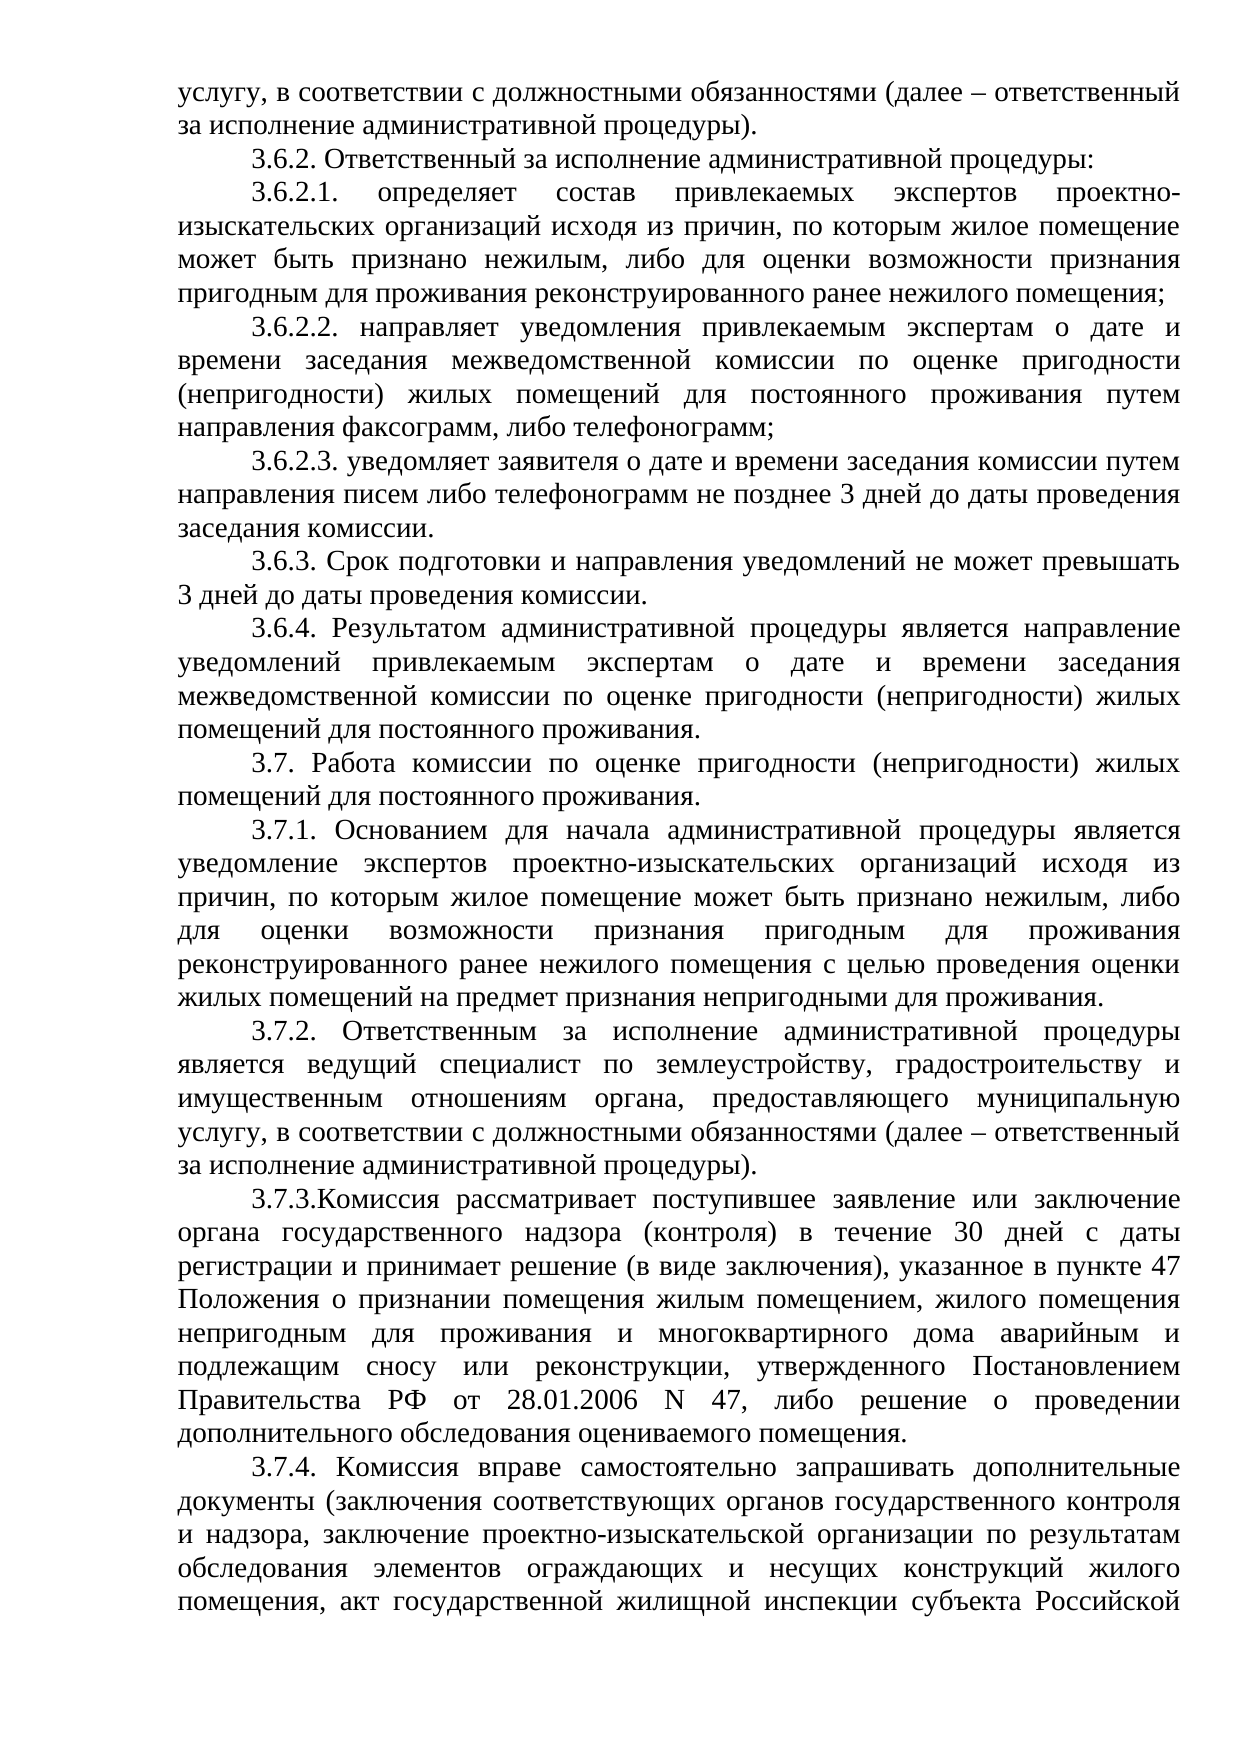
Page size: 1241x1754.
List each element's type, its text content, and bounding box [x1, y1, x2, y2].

text 3.6.4. Результатом административной процедуры является направление уведомлений привлекаемым экспертам о дате и времени заседания межведомственной комиссии по оценке пригодности (непригодности) жилых помещений для постоянного проживания. [177, 611, 1181, 745]
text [177, 1449, 1181, 1617]
text 3.6.3. Срок подготовки и направления уведомлений не может превышать 3 дней до даты проведения комиссии. [177, 543, 1181, 611]
text 3.6.2.2. направляет уведомления привлекаемым экспертам о дате и времени заседания межведомственной комиссии по оценке пригодности (непригодности) жилых помещений для постоянного проживания путем направления факсограмм, либо телефонограмм; [177, 309, 1181, 443]
text 3.6.2.1. определяет состав привлекаемых экспертов проектно-изыскательских организаций исходя из причин, по которым жилое помещение может быть признано нежилым, либо для оценки возможности признания пригодным для проживания реконструированного ранее нежилого помещения; [177, 174, 1181, 309]
text 3.7.1. Основанием для начала административной процедуры является уведомление экспертов проектно-изыскательских организаций исходя из причин, по которым жилое помещение может быть признано нежилым, либо для оценки возможности признания пригодным для проживания реконструированного ранее нежилого помещения с целью проведения оценки жилых помещений на предмет признания непригодными для проживания. [177, 812, 1181, 1013]
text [177, 74, 1181, 141]
text 3.7.2. Ответственным за исполнение административной процедуры является ведущий специалист по землеустройству, градостроительству и имущественным отношениям органа, предоставляющего муниципальную услугу, в соответствии с должностными обязанностями (далее – ответственный за исполнение административной процедуры). [177, 1013, 1181, 1181]
text 3.6.2.3. уведомляет заявителя о дате и времени заседания комиссии путем направления писем либо телефонограмм не позднее 3 дней до даты проведения заседания комиссии. [177, 443, 1181, 543]
text 3.7. Работа комиссии по оценке пригодности (непригодности) жилых помещений для постоянного проживания. [177, 745, 1181, 812]
text 3.7.3.Комиссия рассматривает поступившее заявление или заключение органа государственного надзора (контроля) в течение 30 дней с даты регистрации и принимает решение (в виде заключения), указанное в пункте 47 Положения о признании помещения жилым помещением, жилого помещения непригодным для проживания и многоквартирного дома аварийным и подлежащим сносу или реконструкции, утвержденного Постановлением Правительства РФ от 28.01.2006 N 47, либо решение о проведении дополнительного обследования оцениваемого помещения. [177, 1181, 1181, 1449]
text 3.6.2. Ответственный за исполнение административной процедуры: [177, 141, 1181, 174]
